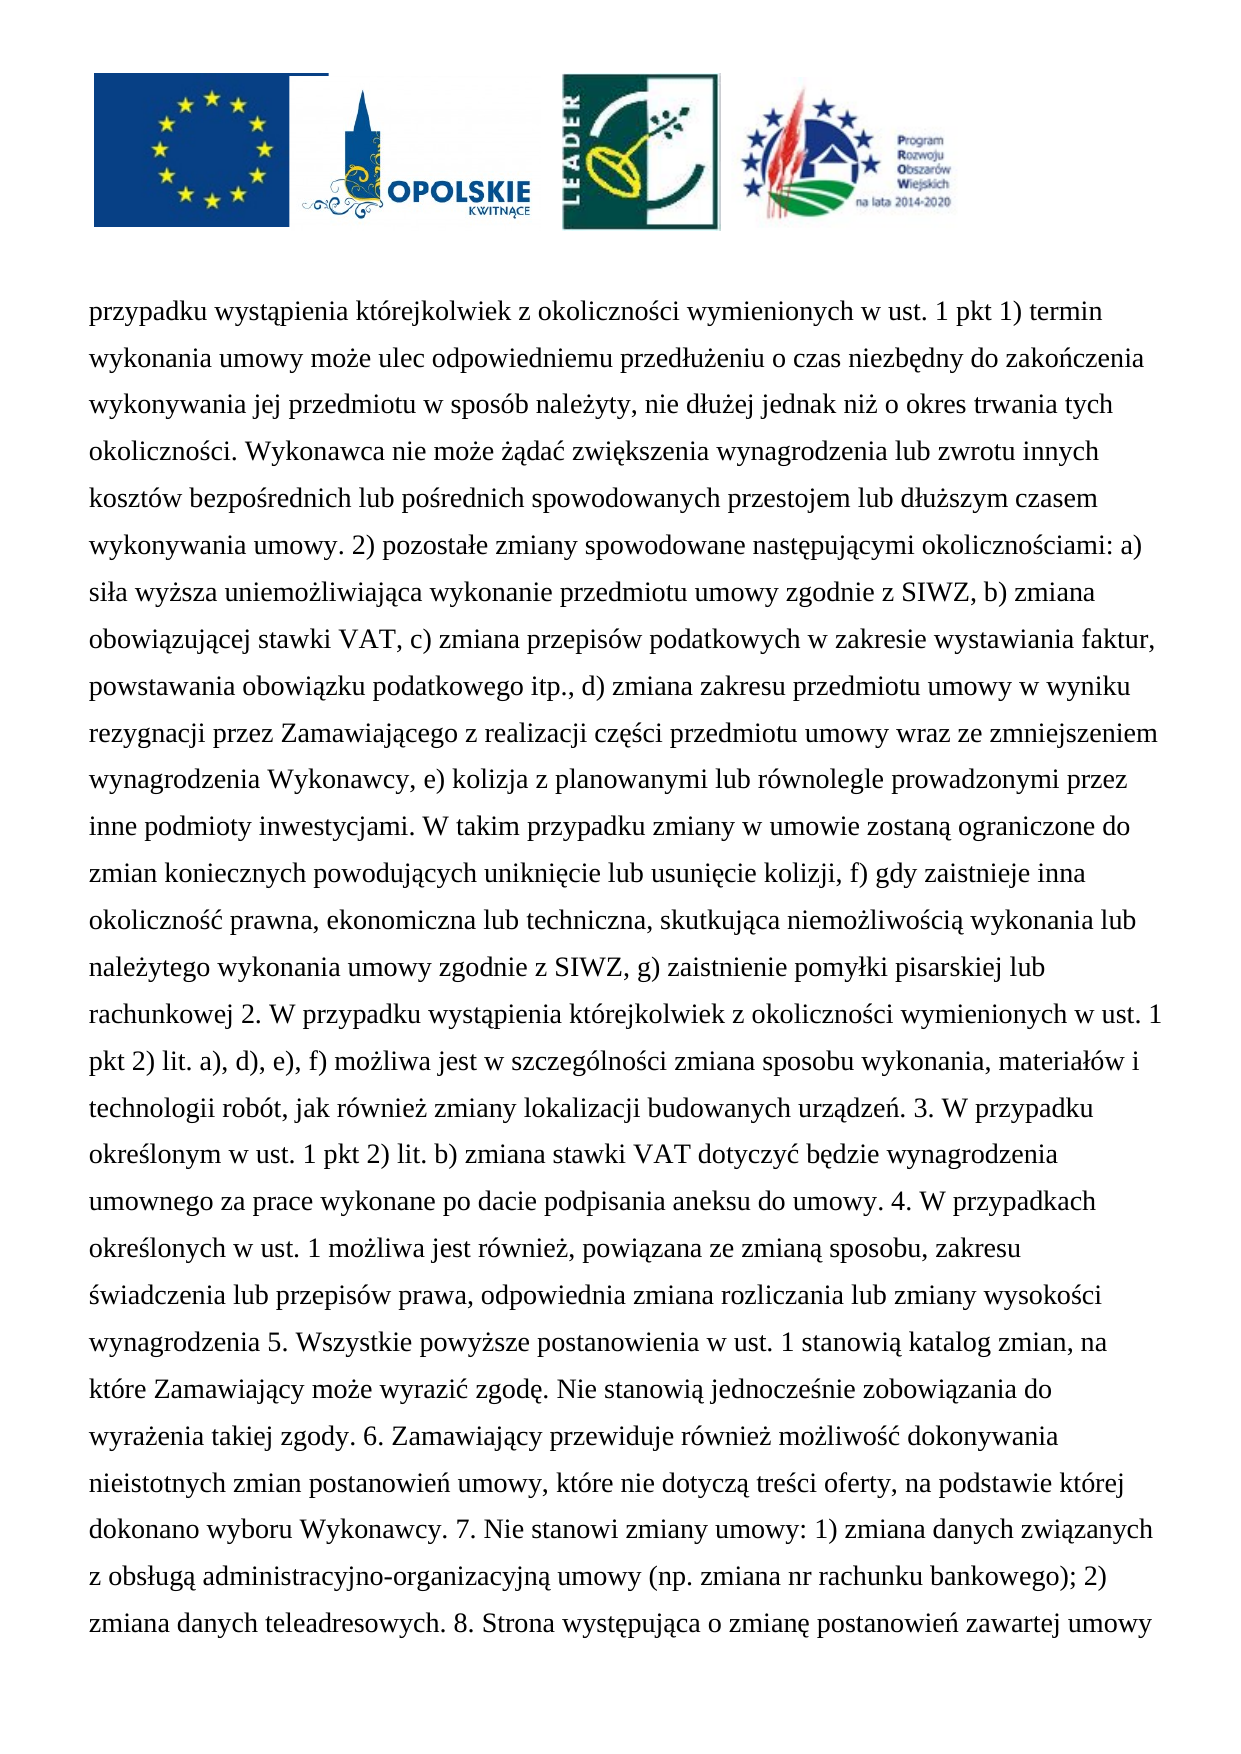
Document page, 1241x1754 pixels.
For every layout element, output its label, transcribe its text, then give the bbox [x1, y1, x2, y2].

picture [731, 77, 967, 231]
picture [561, 73, 721, 231]
picture [94, 73, 542, 231]
